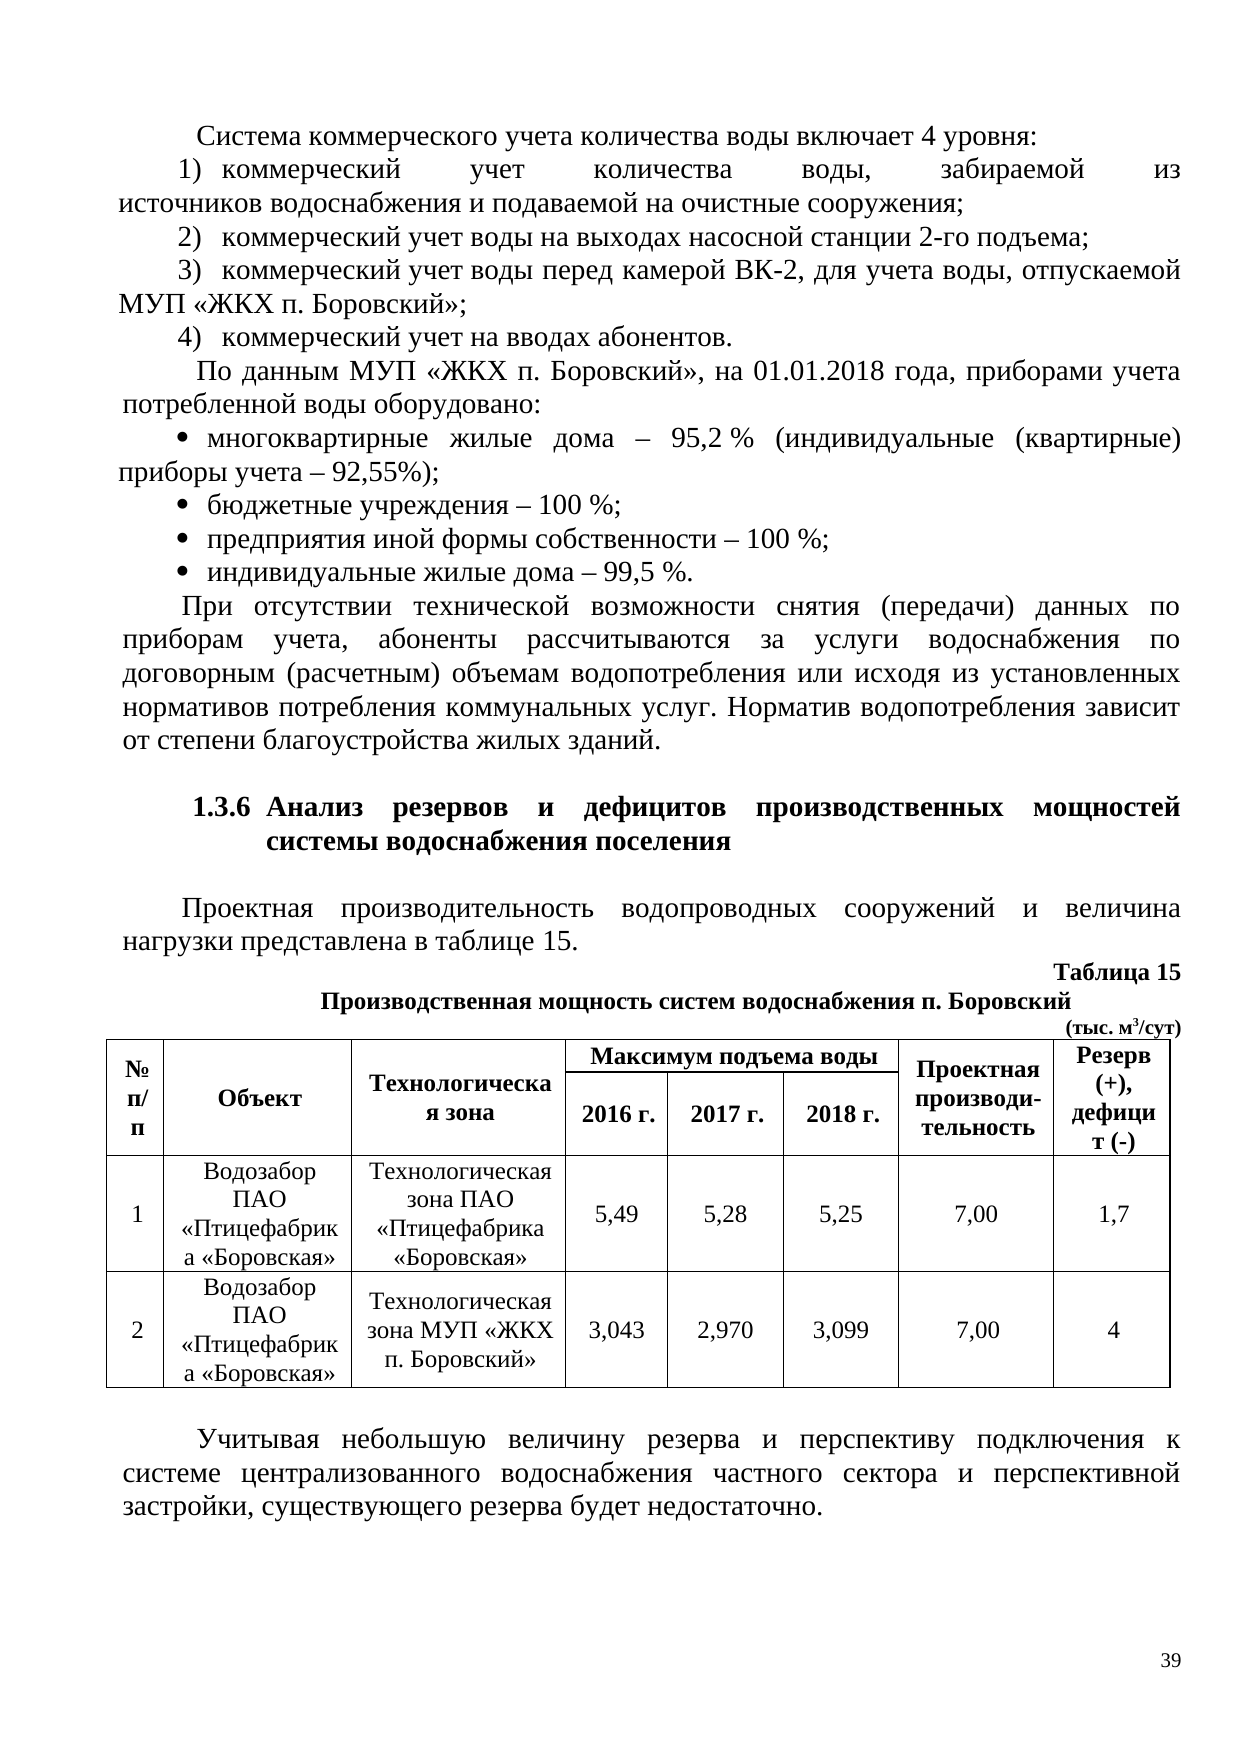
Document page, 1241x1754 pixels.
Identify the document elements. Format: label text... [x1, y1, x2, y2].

text Система коммерческого учета количества воды включает 4 уровня: [122, 118, 1092, 152]
subtitle Анализ резервов и дефицитов производственных мощностей системы водоснабжения поселения [192, 789, 1181, 856]
table_cell 2016 г. [566, 1073, 667, 1155]
table_cell 3,099 [784, 1272, 898, 1387]
list коммерческий учет воды на выходах насосной станции 2-го подъема; [118, 219, 1181, 252]
table_cell 1,7 [1054, 1156, 1169, 1271]
table_cell 5,28 [668, 1156, 783, 1271]
list коммерческий учет на вводах абонентов. [118, 319, 1181, 353]
table_header Максимум подъема воды [566, 1040, 898, 1071]
table_header № п/п [107, 1040, 163, 1155]
text Производственная мощность систем водоснабжения п. Боровский [122, 986, 1181, 1014]
table_cell 4 [1054, 1272, 1169, 1387]
table_cell 3,043 [566, 1272, 667, 1387]
table_cell 2 [107, 1272, 163, 1387]
text Учитывая небольшую величину резерва и перспективу подключения к системе централизованного водоснабжения частного сектора и перспективной застройки, существующего резерва будет недостаточно. [122, 1421, 1181, 1522]
text По данным МУП «ЖКХ п. Боровский», на 01.01.2018 года, приборами учета потребленной воды оборудовано: [122, 353, 1181, 420]
table_cell 7,00 [899, 1156, 1053, 1271]
table_header Технологическая зона [352, 1040, 565, 1155]
table_header Объект [164, 1040, 351, 1155]
list коммерческий учет воды перед камерой ВК-2, для учета воды, отпускаемой МУП «ЖКХ п. Боровский»; [118, 252, 1181, 319]
list коммерческий учет количества воды, забираемой из источников водоснабжения и подаваемой на очистные сооружения; [118, 152, 1181, 219]
table_cell 2018 г. [784, 1073, 898, 1155]
table_header Проектная производи- тельность [899, 1040, 1053, 1155]
table_cell Водозабор ПАО «Птицефабрика «Боровская» [164, 1156, 351, 1271]
list предприятия иной формы собственности – 100 %; [118, 521, 1181, 554]
table_cell Технологическая зона ПАО «Птицефабрика «Боровская» [352, 1156, 565, 1271]
text Таблица 15 [122, 957, 1181, 986]
table_cell 2017 г. [668, 1073, 783, 1155]
table_cell 2,970 [668, 1272, 783, 1387]
table_cell 5,49 [566, 1156, 667, 1271]
list бюджетные учреждения – 100 %; [118, 487, 1181, 521]
text (тыс. м3/сут) [122, 1014, 1181, 1039]
table_cell Технологическая зона МУП «ЖКХ п. Боровский» [352, 1272, 565, 1387]
table_header Резерв (+), дефицит (-) [1054, 1040, 1169, 1155]
table_cell 7,00 [899, 1272, 1053, 1387]
table_cell Водозабор ПАО «Птицефабрика «Боровская» [164, 1272, 351, 1387]
table_cell 5,25 [784, 1156, 898, 1271]
list индивидуальные жилые дома – 99,5 %. [118, 554, 1181, 588]
text Проектная производительность водопроводных сооружений и величина нагрузки представлена в таблице 15. [122, 890, 1181, 957]
text При отсутствии технической возможности снятия (передачи) данных по приборам учета, абоненты рассчитываются за услуги водоснабжения по договорным (расчетным) объемам водопотребления или исходя из установленных нормативов потребления коммунальных услуг. Норматив водопотребления зависит от степени благоустройства жилых зданий. [122, 588, 1181, 756]
table_cell 1 [107, 1156, 163, 1271]
list многоквартирные жилые дома – 95,2 % (индивидуальные (квартирные) приборы учета – 92,55%); [118, 420, 1181, 487]
